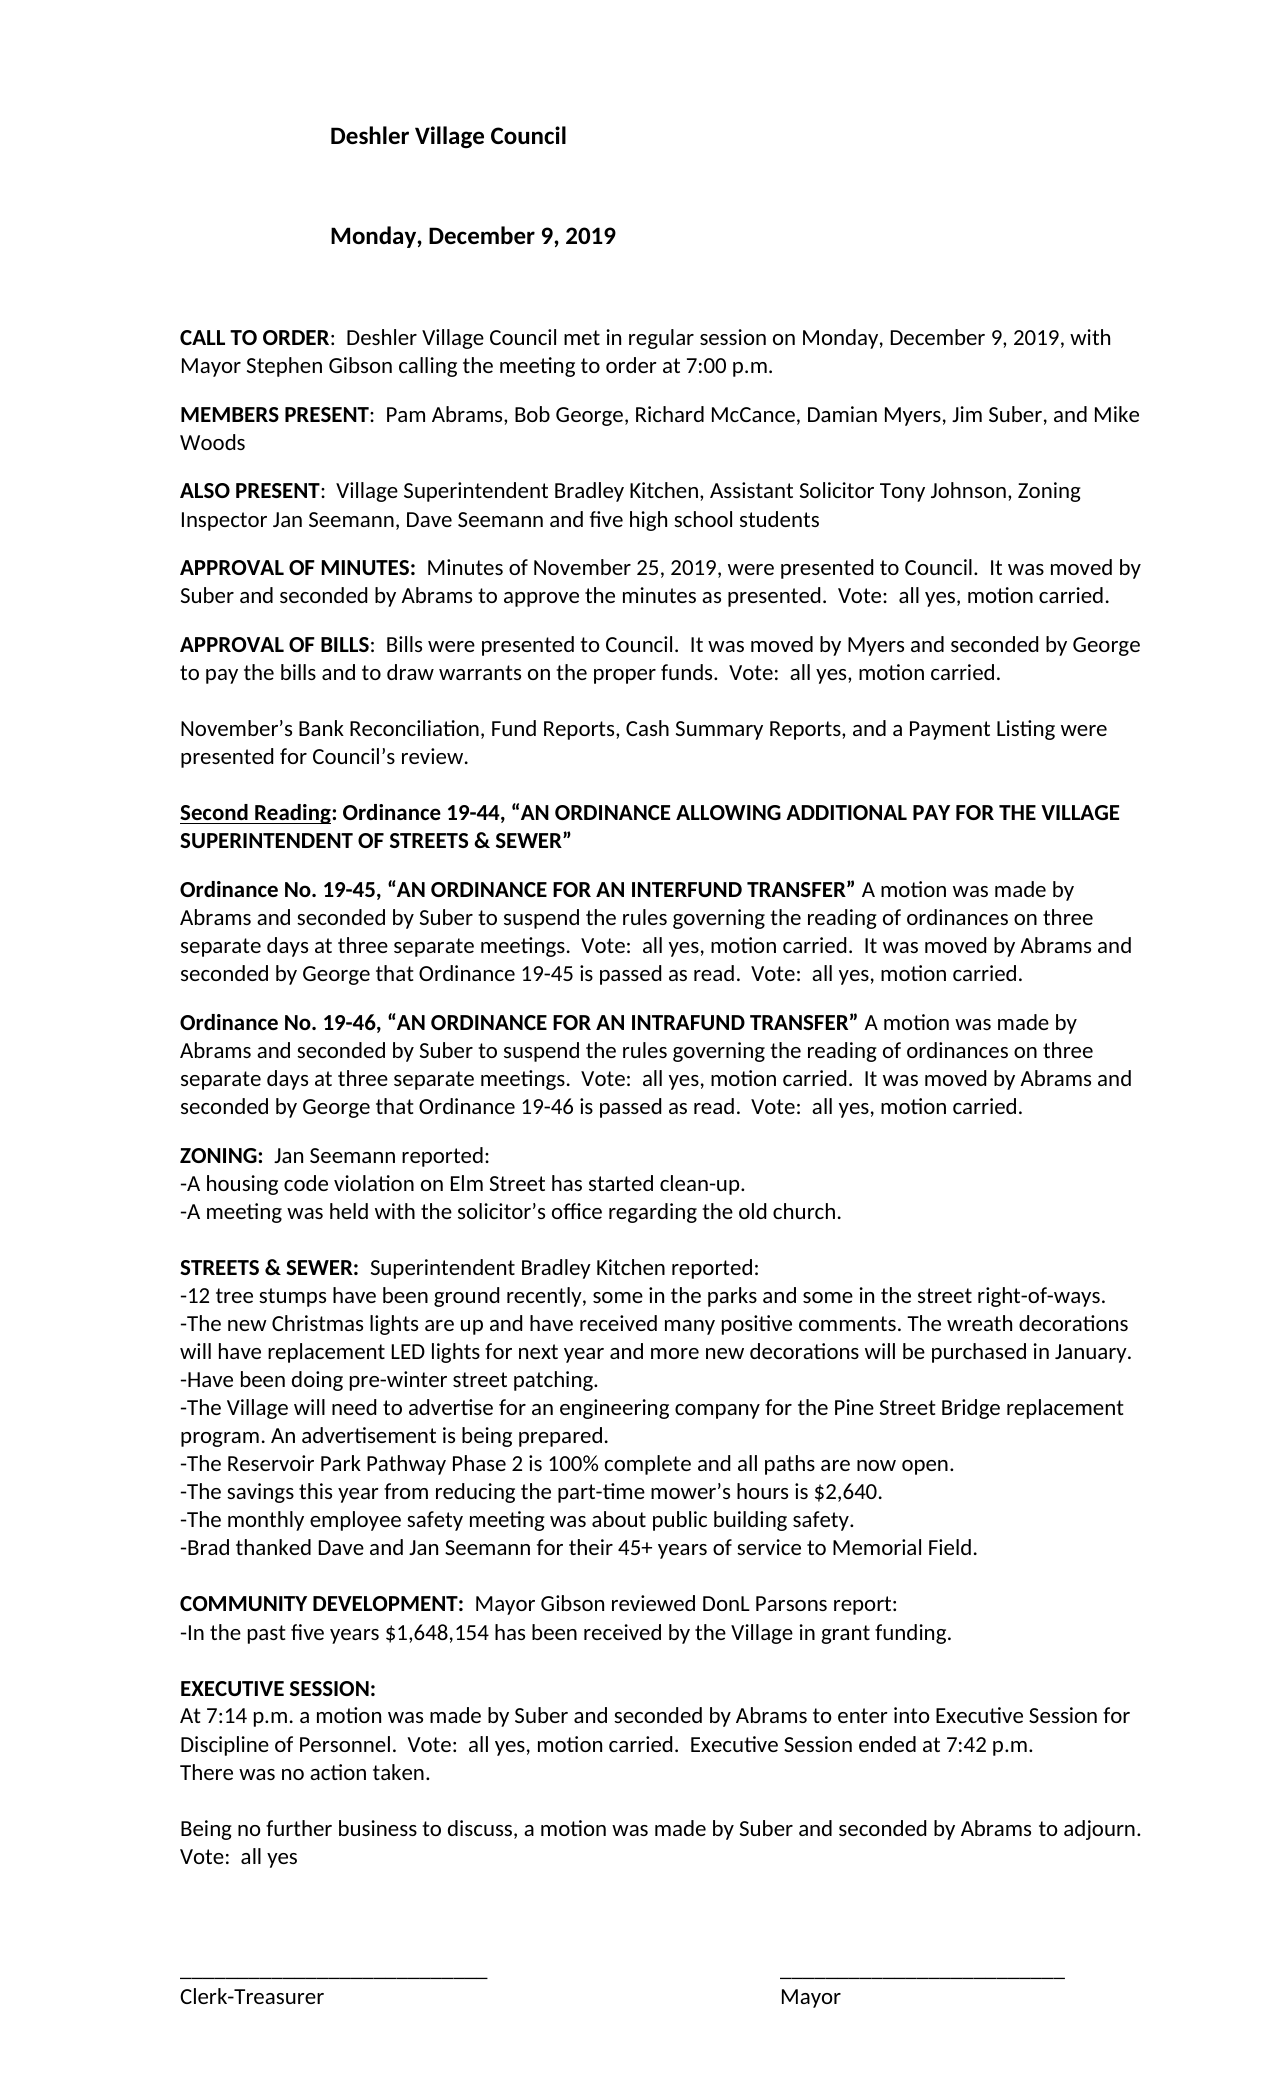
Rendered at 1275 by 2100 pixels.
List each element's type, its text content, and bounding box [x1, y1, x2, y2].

text -Have been doing pre-winter street patching. [180, 1365, 1147, 1393]
text There was no action taken. [180, 1758, 1147, 1786]
text -A meeting was held with the solicitor’s office regarding the old church. [180, 1197, 1147, 1225]
text EXECUTIVE SESSION: [180, 1674, 1147, 1702]
text -The new Christmas lights are up and have received many positive comments. The wreath decorations will have replacement LED lights for next year and more new decorations will be purchased in January. [180, 1309, 1147, 1365]
text CALL TO ORDER: Deshler Village Council met in regular session on Monday, December 9, 2019, with Mayor Stephen Gibson calling the meeting to order at 7:00 p.m. [180, 323, 1147, 379]
text APPROVAL OF BILLS: Bills were presented to Council. It was moved by Myers and seconded by George to pay the bills and to draw warrants on the proper funds. Vote: all yes, motion carried. [180, 630, 1147, 686]
text STREETS & SEWER: Superintendent Bradley Kitchen reported: [180, 1253, 1147, 1281]
text MEMBERS PRESENT: Pam Abrams, Bob George, Richard McCance, Damian Myers, Jim Suber, and Mike Woods [180, 400, 1147, 456]
text -The monthly employee safety meeting was about public building safety. [180, 1506, 1147, 1533]
text COMMUNITY DEVELOPMENT: Mayor Gibson reviewed DonL Parsons report: [180, 1589, 1147, 1618]
text Second Reading: Ordinance 19-44, “AN ORDINANCE ALLOWING ADDITIONAL PAY FOR THE VILLAGE SUPERINTENDENT OF STREETS & SEWER” [180, 798, 1147, 854]
text ALSO PRESENT: Village Superintendent Bradley Kitchen, Assistant Solicitor Tony Johnson, Zoning Inspector Jan Seemann, Dave Seemann and five high school students [180, 477, 1147, 533]
text -The savings this year from reducing the part-time mower’s hours is $2,640. [180, 1477, 1147, 1506]
text Clerk-Treasurer Mayor [180, 1982, 1147, 2010]
text Ordinance No. 19-45, “AN ORDINANCE FOR AN INTERFUND TRANSFER” A motion was made by Abrams and seconded by Suber to suspend the rules governing the reading of ordinances on three separate days at three separate meetings. Vote: all yes, motion carried. It was moved by Abrams and seconded by George that Ordinance 19-45 is passed as read. Vote: all yes, motion carried. [180, 875, 1147, 987]
text ___________________________ _________________________ [180, 1954, 1147, 1982]
text November’s Bank Reconciliation, Fund Reports, Cash Summary Reports, and a Payment Listing were presented for Council’s review. [180, 714, 1147, 771]
text -12 tree stumps have been ground recently, some in the parks and some in the street right-of-ways. [180, 1281, 1147, 1309]
text -In the past five years $1,648,154 has been received by the Village in grant funding. [180, 1618, 1147, 1646]
text Monday, December 9, 2019 [255, 220, 1147, 251]
text Being no further business to discuss, a motion was made by Suber and seconded by Abrams to adjourn. Vote: all yes [180, 1814, 1147, 1870]
text At 7:14 p.m. a motion was made by Suber and seconded by Abrams to enter into Executive Session for Discipline of Personnel. Vote: all yes, motion carried. Executive Session ended at 7:42 p.m. [180, 1702, 1147, 1758]
text -A housing code violation on Elm Street has started clean-up. [180, 1169, 1147, 1197]
text APPROVAL OF MINUTES: Minutes of November 25, 2019, were presented to Council. It was moved by Suber and seconded by Abrams to approve the minutes as presented. Vote: all yes, motion carried. [180, 553, 1147, 609]
text -The Reservoir Park Pathway Phase 2 is 100% complete and all paths are now open. [180, 1449, 1147, 1477]
text -The Village will need to advertise for an engineering company for the Pine Street Bridge replacement program. An advertisement is being prepared. [180, 1393, 1147, 1449]
text ZONING: Jan Seemann reported: [180, 1141, 1147, 1169]
text -Brad thanked Dave and Jan Seemann for their 45+ years of service to Memorial Field. [180, 1533, 1147, 1562]
text Ordinance No. 19-46, “AN ORDINANCE FOR AN INTRAFUND TRANSFER” A motion was made by Abrams and seconded by Suber to suspend the rules governing the reading of ordinances on three separate days at three separate meetings. Vote: all yes, motion carried. It was moved by Abrams and seconded by George that Ordinance 19-46 is passed as read. Vote: all yes, motion carried. [180, 1008, 1147, 1120]
text Deshler Village Council [180, 120, 1147, 151]
